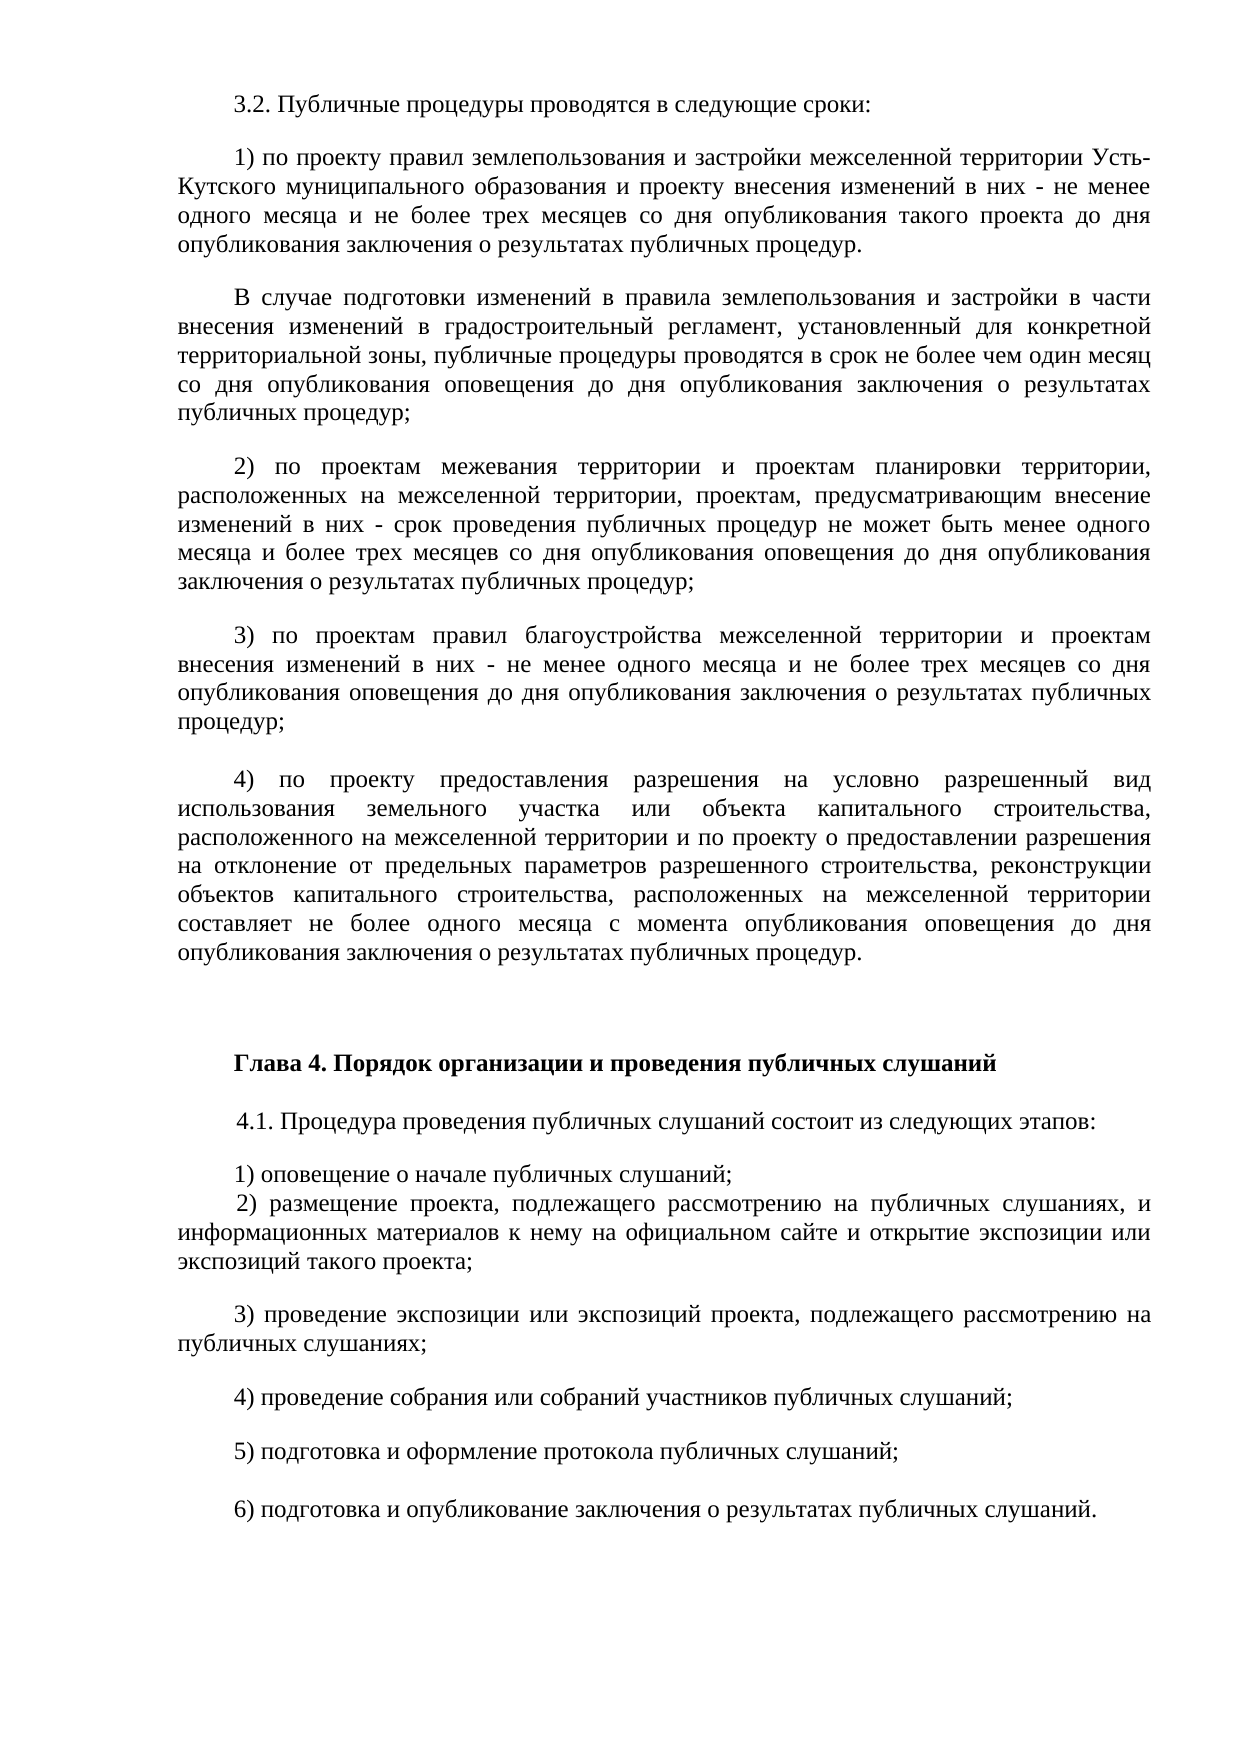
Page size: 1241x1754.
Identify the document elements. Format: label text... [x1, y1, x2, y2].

text 1) по проекту правил землепользования и застройки межселенной территории Усть-Кутского муниципального образования и проекту внесения изменений в них - не менее одного месяца и не более трех месяцев со дня опубликования такого проекта до дня опубликования заключения о результатах публичных процедур. [177, 142, 1152, 257]
text 6) подготовка и опубликование заключения о результатах публичных слушаний. [177, 1494, 1152, 1522]
text 4) проведение собрания или собраний участников публичных слушаний; [177, 1382, 1152, 1411]
text Глава 4. Порядок организации и проведения публичных слушаний [177, 1048, 1152, 1077]
text 3.2. Публичные процедуры проводятся в следующие сроки: [177, 89, 1152, 117]
text В случае подготовки изменений в правила землепользования и застройки в части внесения изменений в градостроительный регламент, установленный для конкретной территориальной зоны, публичные процедуры проводятся в срок не более чем один месяц со дня опубликования оповещения до дня опубликования заключения о результатах публичных процедур; [177, 282, 1152, 426]
text 3) проведение экспозиции или экспозиций проекта, подлежащего рассмотрению на публичных слушаниях; [177, 1299, 1152, 1357]
text 3) по проектам правил благоустройства межселенной территории и проектам внесения изменений в них - не менее одного месяца и не более трех месяцев со дня опубликования оповещения до дня опубликования заключения о результатах публичных процедур; [177, 620, 1152, 735]
text 1) оповещение о начале публичных слушаний; [177, 1159, 1152, 1188]
text 2) по проектам межевания территории и проектам планировки территории, расположенных на межселенной территории, проектам, предусматривающим внесение изменений в них - срок проведения публичных процедур не может быть менее одного месяца и более трех месяцев со дня опубликования оповещения до дня опубликования заключения о результатах публичных процедур; [177, 451, 1152, 595]
text 5) подготовка и оформление протокола публичных слушаний; [177, 1436, 1152, 1464]
text 4) по проекту предоставления разрешения на условно разрешенный вид использования земельного участка или объекта капитального строительства, расположенного на межселенной территории и по проекту о предоставлении разрешения на отклонение от предельных параметров разрешенного строительства, реконструкции объектов капитального строительства, расположенных на межселенной территории составляет не более одного месяца с момента опубликования оповещения до дня опубликования заключения о результатах публичных процедур. [177, 764, 1152, 965]
text 2) размещение проекта, подлежащего рассмотрению на публичных слушаниях, и информационных материалов к нему на официальном сайте и открытие экспозиции или экспозиций такого проекта; [177, 1188, 1152, 1274]
text 4.1. Процедура проведения публичных слушаний состоит из следующих этапов: [177, 1106, 1152, 1134]
